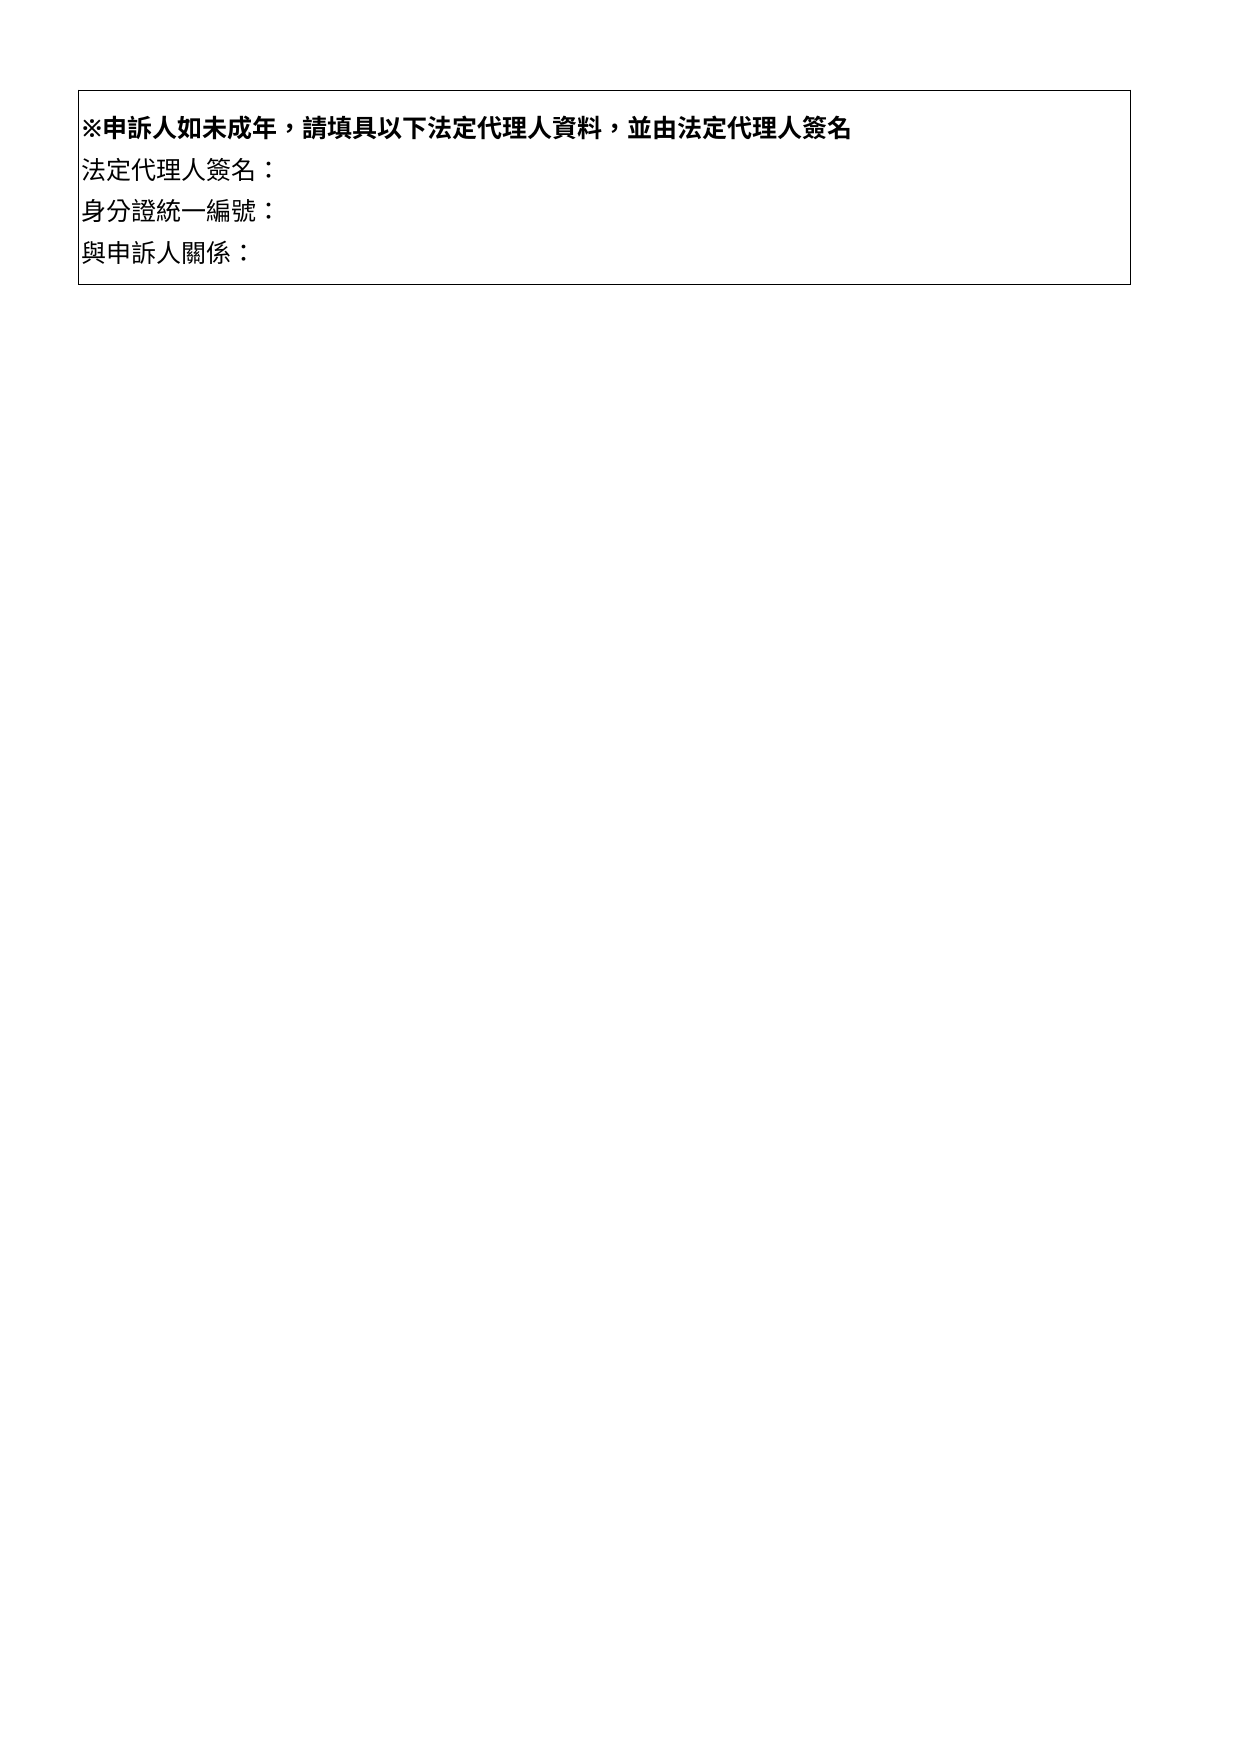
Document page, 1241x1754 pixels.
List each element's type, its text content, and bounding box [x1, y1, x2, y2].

table_cell ※申訴人如未成年，請填具以下法定代理人資料，並由法定代理人簽名 法定代理人簽名： 身分證統一編號： 與申訴人關係： [79, 91, 1130, 284]
